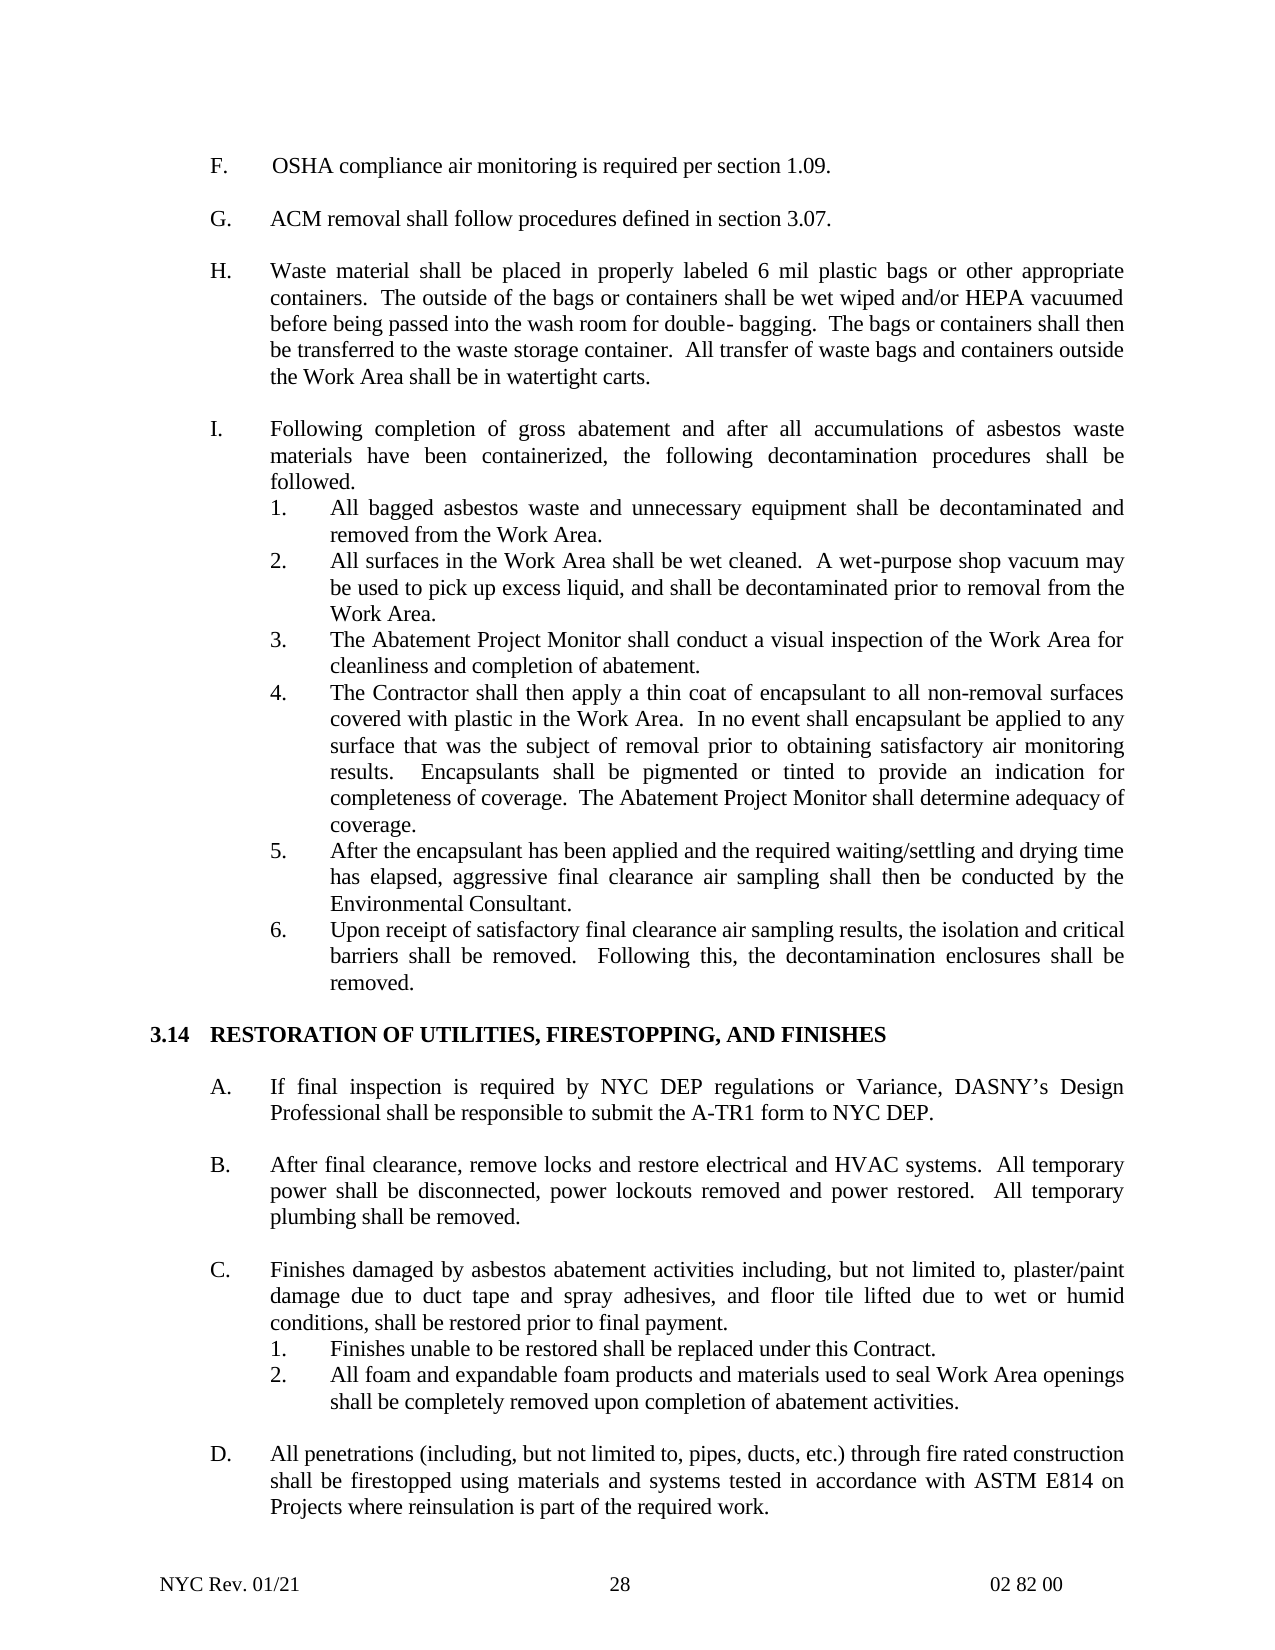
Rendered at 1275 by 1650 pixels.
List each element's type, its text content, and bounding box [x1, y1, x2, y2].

text 4. The Contractor shall then apply a thin coat of encapsulant to all non-removal surfaces covered with plastic in the Work Area. In no event shall encapsulant be applied to any surface that was the subject of removal prior to obtaining satisfactory air monitoring results. Encapsulants shall be pigmented or tinted to provide an indication for completeness of coverage. The Abatement Project Monitor shall determine adequacy of coverage. [270, 679, 1125, 837]
text A. If final inspection is required by NYC DEP regulations or Variance, DASNY’s Design Professional shall be responsible to submit the A-TR1 form to NYC DEP. [210, 1073, 1125, 1126]
text 2. All foam and expandable foam products and materials used to seal Work Area openings shall be completely removed upon completion of abatement activities. [270, 1361, 1125, 1414]
text 3.14 RESTORATION OF UTILITIES, FIRESTOPPING, AND FINISHES [150, 1022, 1125, 1048]
text B. After final clearance, remove locks and restore electrical and HVAC systems. All temporary power shall be disconnected, power lockouts removed and power restored. All temporary plumbing shall be removed. [210, 1151, 1125, 1230]
text D. All penetrations (including, but not limited to, pipes, ducts, etc.) through fire rated construction shall be firestopped using materials and systems tested in accordance with ASTM E814 on Projects where reinsulation is part of the required work. [210, 1441, 1125, 1519]
text F. OSHA compliance air monitoring is required per section 1.09. [210, 152, 1125, 178]
text H. Waste material shall be placed in properly labeled 6 mil plastic bags or other appropriate containers. The outside of the bags or containers shall be wet wiped and/or HEPA vacuumed before being passed into the wash room for double- bagging. The bags or containers shall then be transferred to the waste storage container. All transfer of waste bags and containers outside the Work Area shall be in watertight carts. [210, 257, 1125, 389]
text C. Finishes damaged by asbestos abatement activities including, but not limited to, plaster/paint damage due to duct tape and spray adhesives, and floor tile lifted due to wet or humid conditions, shall be restored prior to final payment. [210, 1256, 1125, 1335]
text 2. All surfaces in the Work Area shall be wet cleaned. A wet-purpose shop vacuum may be used to pick up excess liquid, and shall be decontaminated prior to removal from the Work Area. [270, 547, 1125, 626]
text 3. The Abatement Project Monitor shall conduct a visual inspection of the Work Area for cleanliness and completion of abatement. [270, 626, 1125, 679]
text I. Following completion of gross abatement and after all accumulations of asbestos waste materials have been containerized, the following decontamination procedures shall be followed. [210, 415, 1125, 494]
text 1. Finishes unable to be restored shall be replaced under this Contract. [270, 1335, 1125, 1361]
text 5. After the encapsulant has been applied and the required waiting/settling and drying time has elapsed, aggressive final clearance air sampling shall then be conducted by the Environmental Consultant. [270, 837, 1125, 916]
text 6. Upon receipt of satisfactory final clearance air sampling results, the isolation and critical barriers shall be removed. Following this, the decontamination enclosures shall be removed. [270, 916, 1125, 995]
text G. ACM removal shall follow procedures defined in section 3.07. [210, 204, 1125, 231]
text 1. All bagged asbestos waste and unnecessary equipment shall be decontaminated and removed from the Work Area. [270, 494, 1125, 547]
